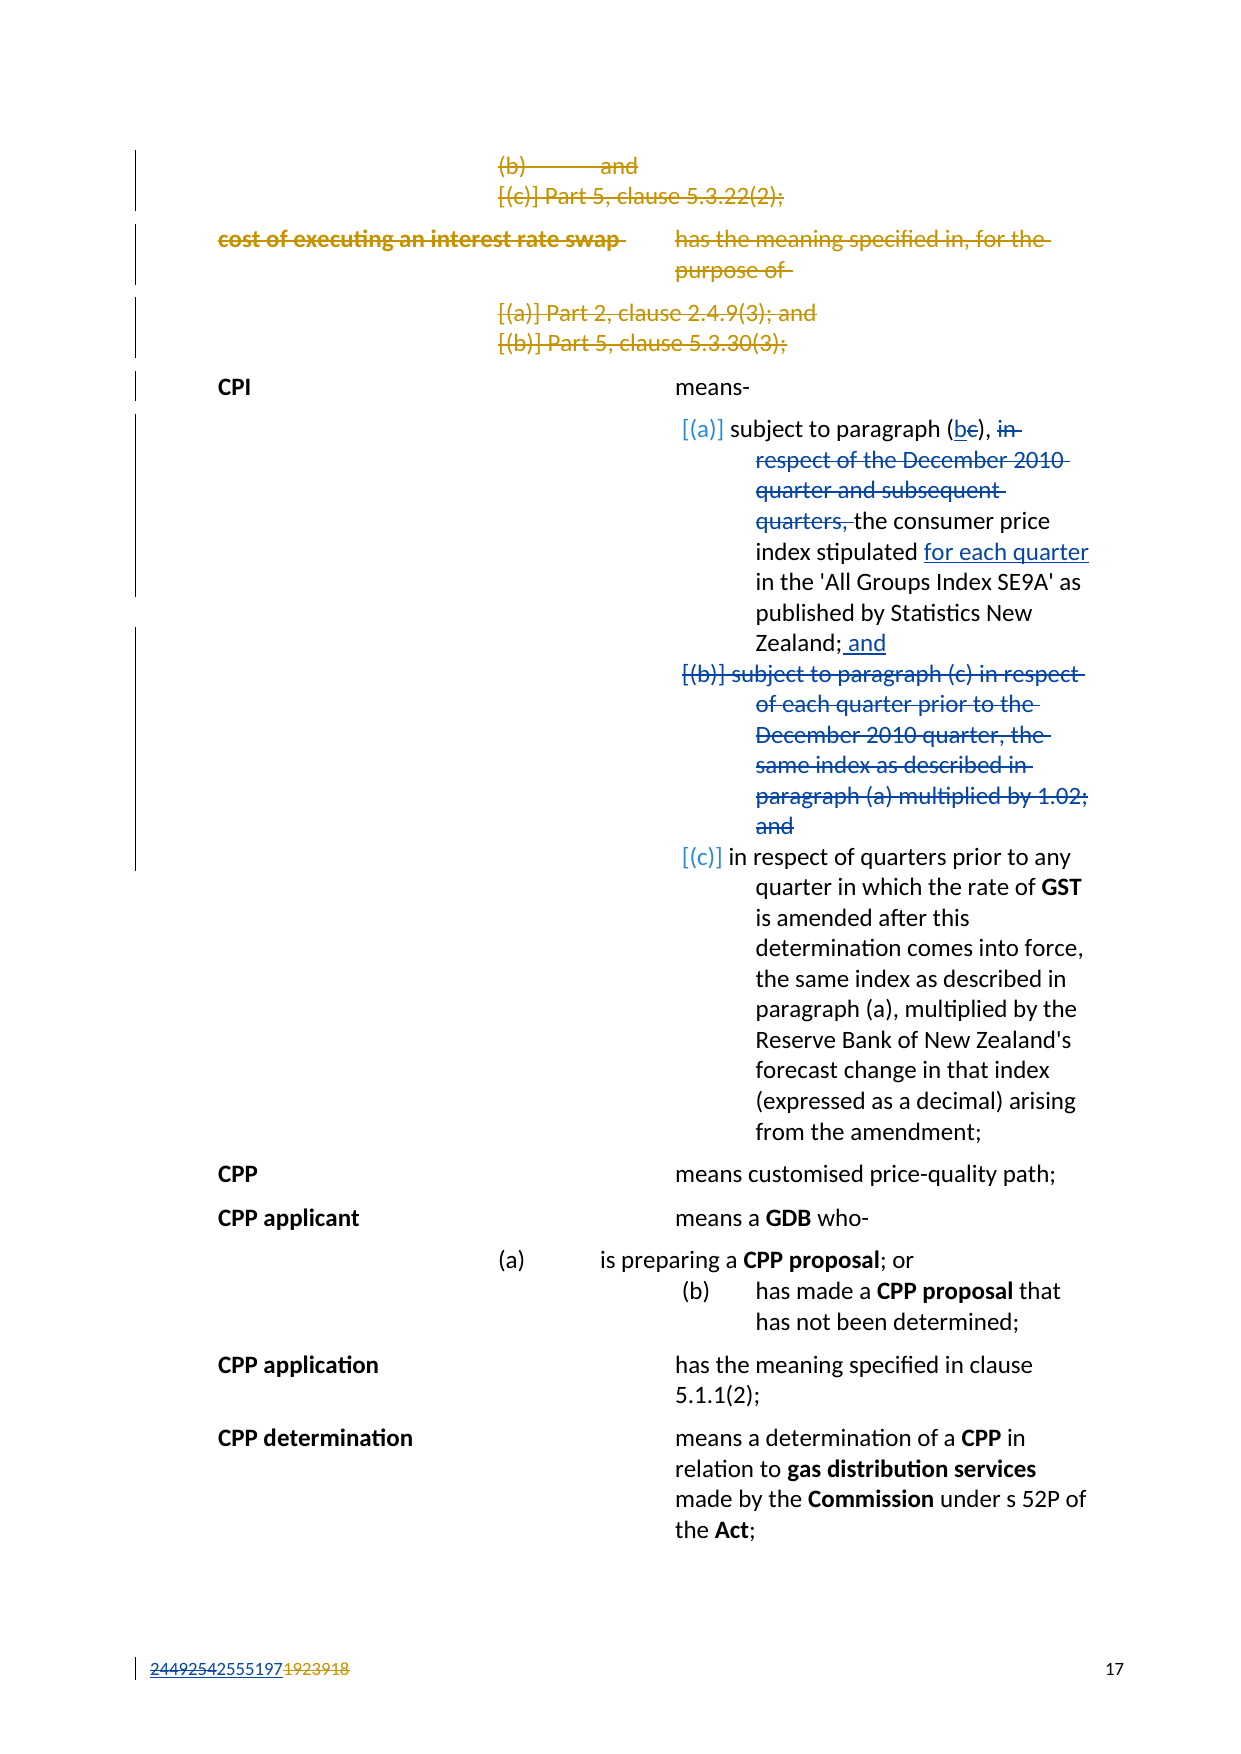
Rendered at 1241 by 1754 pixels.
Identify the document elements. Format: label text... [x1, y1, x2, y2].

subtitle has made a CPP proposal that has not been determined; [682, 1275, 1090, 1336]
text CPI means- [218, 371, 1090, 401]
text CPP determination means a determination of a CPP in relation to gas distribution services made by the Commission under s 52P of the Act; [218, 1422, 1090, 1544]
text CPP means customised price-quality path; [218, 1159, 1090, 1189]
subtitle subject to paragraph (), the consumer price index stipulated in the 'All Groups Index SE9A' as published by Statistics New Zealand; [682, 414, 1090, 658]
text CPP applicant means a GDB who- [218, 1202, 1090, 1232]
subtitle in respect of quarters prior to any quarter in which the rate of GST is amended after this determination comes into force, the same index as described in paragraph (a), multiplied by the Reserve Bank of New Zealand's forecast change in that index (expressed as a decimal) arising from the amendment; [682, 841, 1090, 1146]
text CPP application has the meaning specified in clause 5.1.1(2); [218, 1349, 1090, 1410]
subtitle is preparing a CPP proposal; or [150, 1245, 1090, 1275]
